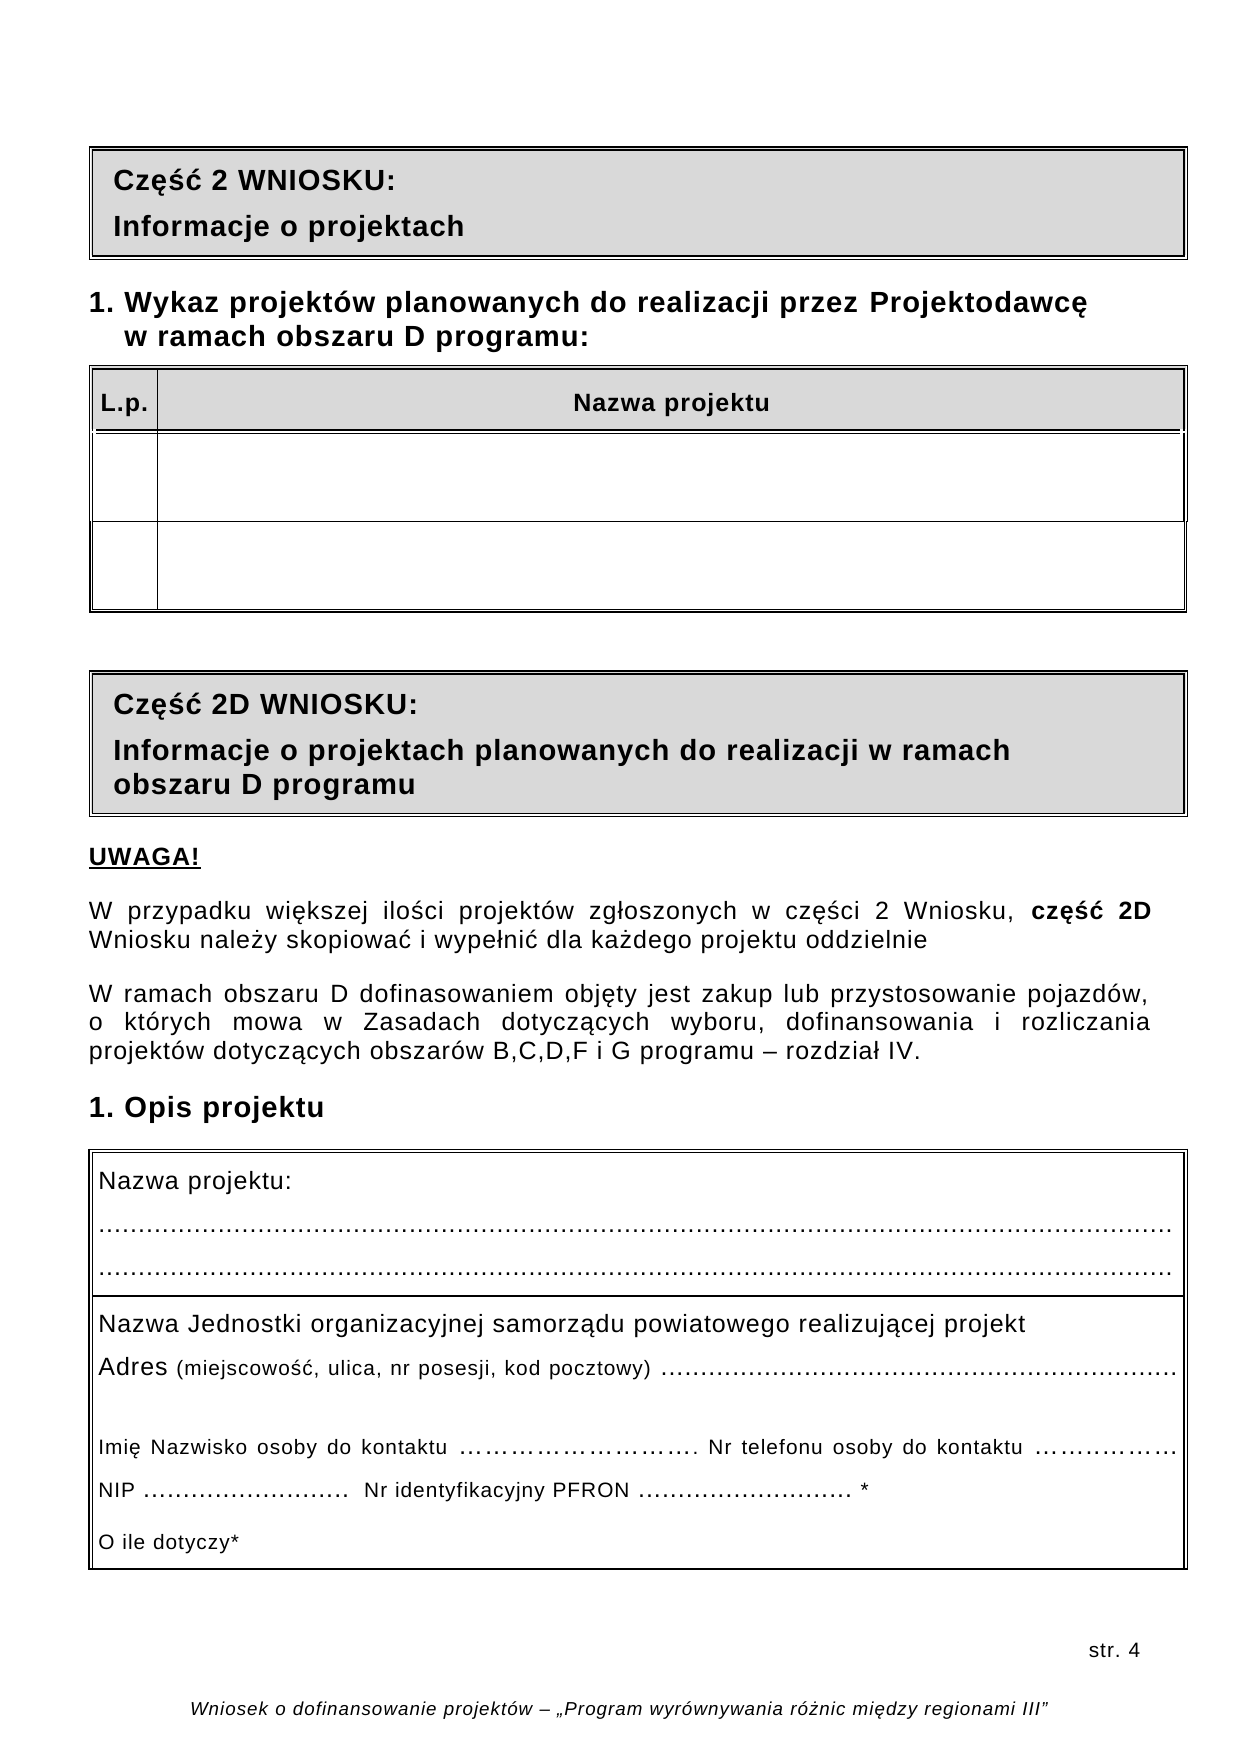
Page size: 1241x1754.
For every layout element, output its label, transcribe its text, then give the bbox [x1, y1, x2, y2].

text UWAGA! [89, 842, 1152, 871]
table_header Część 2D WNIOSKU: Informacje o projektach planowanych do realizacji w ramach obszaru D programu [93, 675, 1183, 813]
table_header Nazwa projektu: ....................................................................................................................................... ....................................................................................................................................... [93, 1153, 1183, 1295]
table_cell [93, 522, 157, 609]
table_header L.p. [93, 370, 157, 429]
table_cell [91, 429, 157, 521]
table_header Nazwa projektu [158, 370, 1183, 429]
table_cell [158, 429, 1186, 521]
table_cell Nazwa Jednostki organizacyjnej samorządu powiatowego realizującej projekt Adres (miejscowość, ulica, nr posesji, kod pocztowy) ................................................................. Imię Nazwisko osoby do kontaktu ………………………. Nr telefonu osoby do kontaktu ……..……… NIP .......................... Nr identyfikacyjny PFRON ........................... * O ile dotyczy* [93, 1297, 1183, 1568]
table_header Część 2 WNIOSKU: Informacje o projektach [93, 151, 1183, 255]
text W przypadku większej ilości projektów zgłoszonych w części 2 Wniosku, część 2D Wniosku należy skopiować i wypełnić dla każdego projektu oddzielnie [89, 896, 1152, 954]
text 1. Wykaz projektów planowanych do realizacji przez Projektodawcę w ramach obszaru D programu: [89, 285, 1152, 352]
text W ramach obszaru D dofinasowaniem objęty jest zakup lub przystosowanie pojazdów, o których mowa w Zasadach dotyczących wyboru, dofinansowania i rozliczania projektów dotyczących obszarów B,C,D,F i G programu – rozdział IV. [89, 979, 1152, 1065]
table_cell [158, 522, 1184, 609]
text 1. Opis projektu [89, 1090, 1152, 1123]
